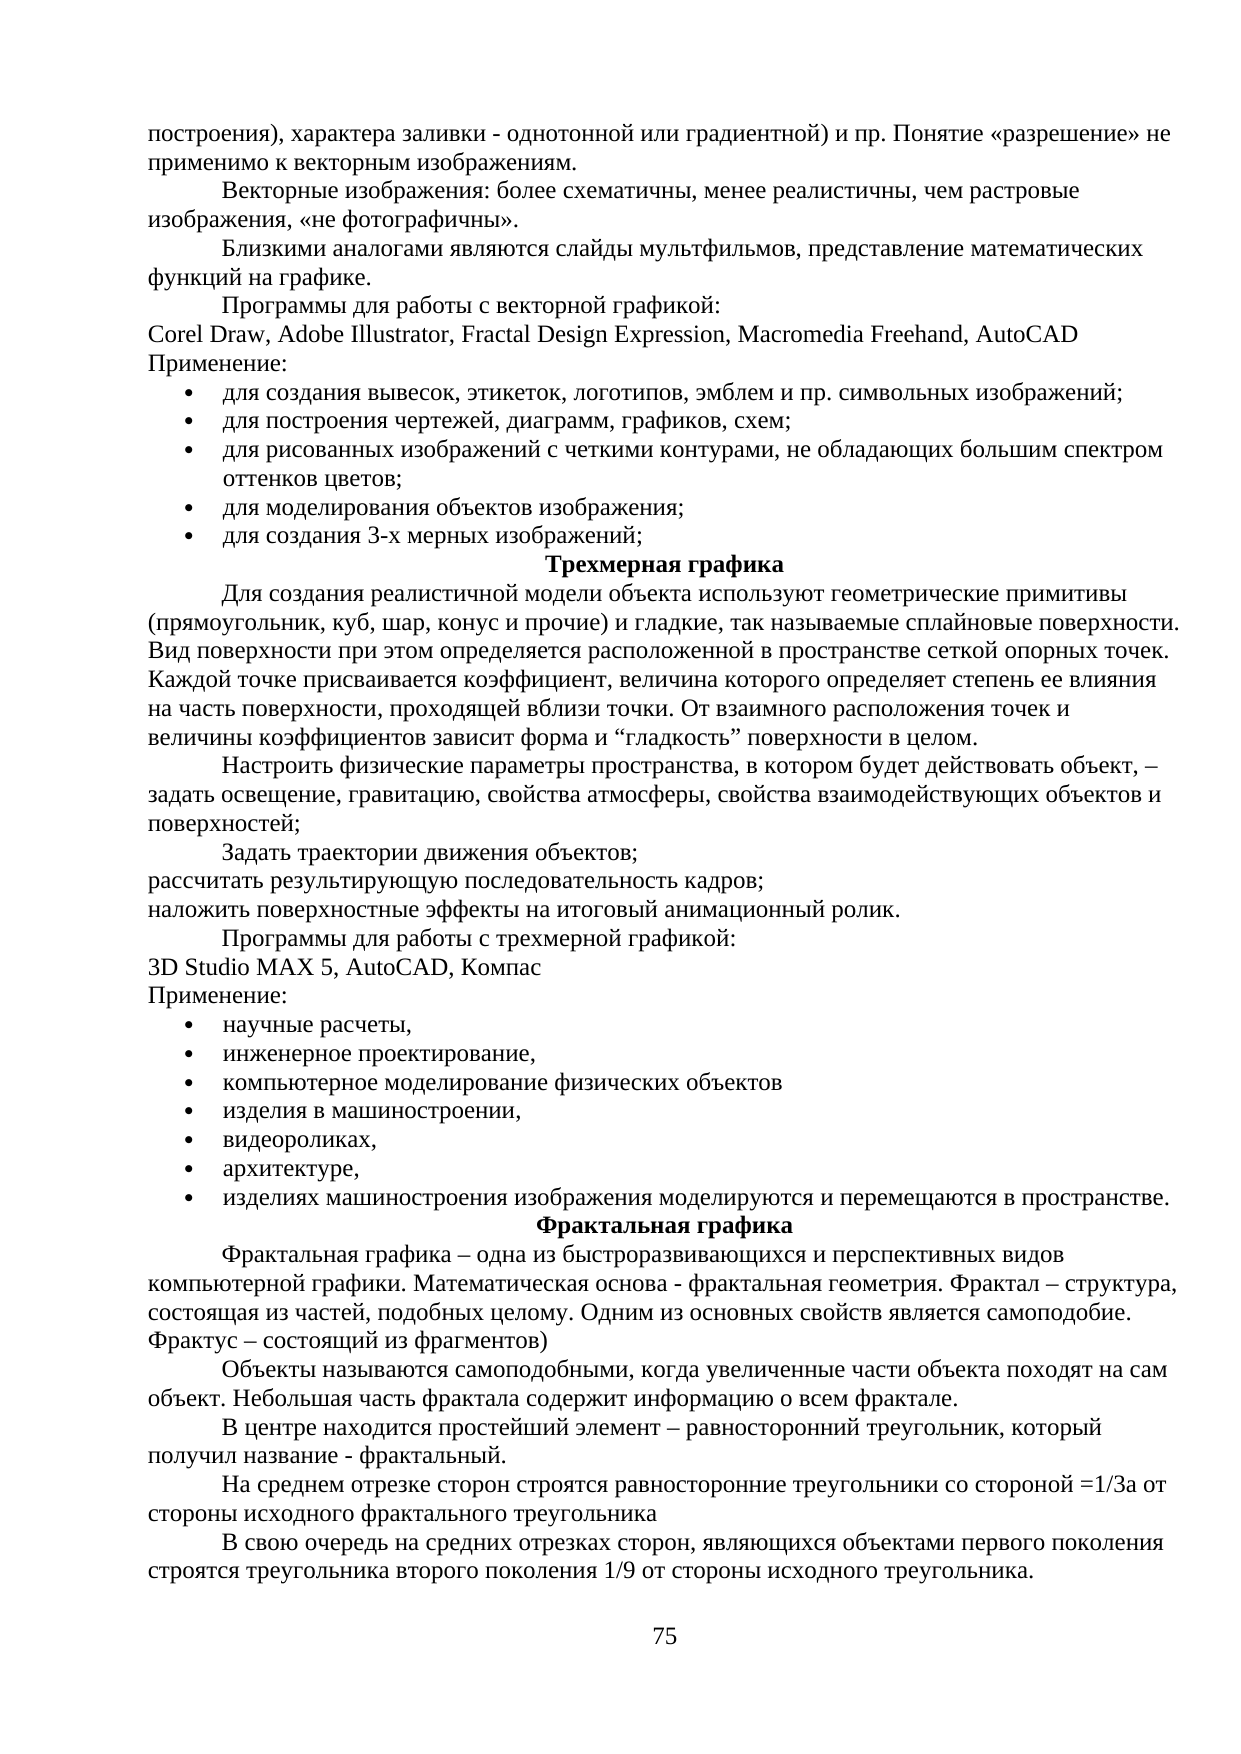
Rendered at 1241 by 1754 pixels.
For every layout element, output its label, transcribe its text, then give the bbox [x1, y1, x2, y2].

list инженерное проектирование, [185, 1038, 1181, 1067]
text В центре находится простейший элемент – равносторонний треугольник, который получил название - фрактальный. [148, 1412, 1181, 1469]
text наложить поверхностные эффекты на итоговый анимационный ролик. [148, 894, 1181, 923]
list для построения чертежей, диаграмм, графиков, схем; [185, 406, 1181, 434]
text Трехмерная графика [148, 549, 1181, 578]
list научные расчеты, [185, 1009, 1181, 1038]
list изделиях машиностроения изображения моделируются и перемещаются в пространстве. [185, 1182, 1181, 1211]
list компьютерное моделирование физических объектов [185, 1067, 1181, 1096]
text Применение: [148, 348, 1181, 377]
text Фрактальная графика [148, 1211, 1181, 1239]
list архитектуре, [185, 1153, 1181, 1182]
text В свою очередь на средних отрезках сторон, являющихся объектами первого поколения строятся треугольника второго поколения 1/9 от стороны исходного треугольника. [148, 1527, 1181, 1584]
list изделия в машиностроении, [185, 1096, 1181, 1124]
text Фрактальная графика – одна из быстроразвивающихся и перспективных видов компьютерной графики. Математическая основа - фрактальная геометрия. Фрактал – структура, состоящая из частей, подобных целому. Одним из основных свойств является самоподобие. Фрактус – состоящий из фрагментов) [148, 1239, 1181, 1354]
list для создания вывесок, этикеток, логотипов, эмблем и пр. символьных изображений; [185, 377, 1181, 406]
text На среднем отрезке сторон строятся равносторонние треугольники со стороной =1/3а от стороны исходного фрактального треугольника [148, 1469, 1181, 1527]
text 3D Studio MAX 5, AutoCAD, Компас [148, 952, 1181, 981]
list для моделирования объектов изображения; [185, 492, 1181, 521]
list для создания 3-х мерных изображений; [185, 521, 1181, 549]
text Corel Draw, Adobe Illustrator, Fractal Design Expression, Macromedia Freehand, AutoCAD [148, 319, 1181, 348]
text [148, 118, 1181, 176]
text Программы для работы с трехмерной графикой: [148, 923, 1181, 952]
text Задать траектории движения объектов; [148, 837, 1181, 866]
text Программы для работы с векторной графикой: [148, 291, 1181, 319]
text Близкими аналогами являются слайды мультфильмов, представление математических функций на графике. [148, 233, 1181, 291]
text Применение: [148, 981, 1181, 1009]
text рассчитать результирующую последовательность кадров; [148, 866, 1181, 894]
text Настроить физические параметры пространства, в котором будет действовать объект, – задать освещение, гравитацию, свойства атмосферы, свойства взаимодействующих объектов и поверхностей; [148, 751, 1181, 837]
list видеороликах, [185, 1124, 1181, 1153]
text Объекты называются самоподобными, когда увеличенные части объекта походят на сам объект. Небольшая часть фрактала содержит информацию о всем фрактале. [148, 1354, 1181, 1412]
text Для создания реалистичной модели объекта используют геометрические примитивы (прямоугольник, куб, шар, конус и прочие) и гладкие, так называемые сплайновые поверхности. Вид поверхности при этом определяется расположенной в пространстве сеткой опорных точек. Каждой точке присваивается коэффициент, величина которого определяет степень ее влияния на часть поверхности, проходящей вблизи точки. От взаимного расположения точек и величины коэффициентов зависит форма и “гладкость” поверхности в целом. [148, 578, 1181, 751]
text Векторные изображения: более схематичны, менее реалистичны, чем растровые изображения, «не фотографичны». [148, 176, 1181, 233]
list для рисованных изображений с четкими контурами, не обладающих большим спектром оттенков цветов; [185, 434, 1181, 492]
